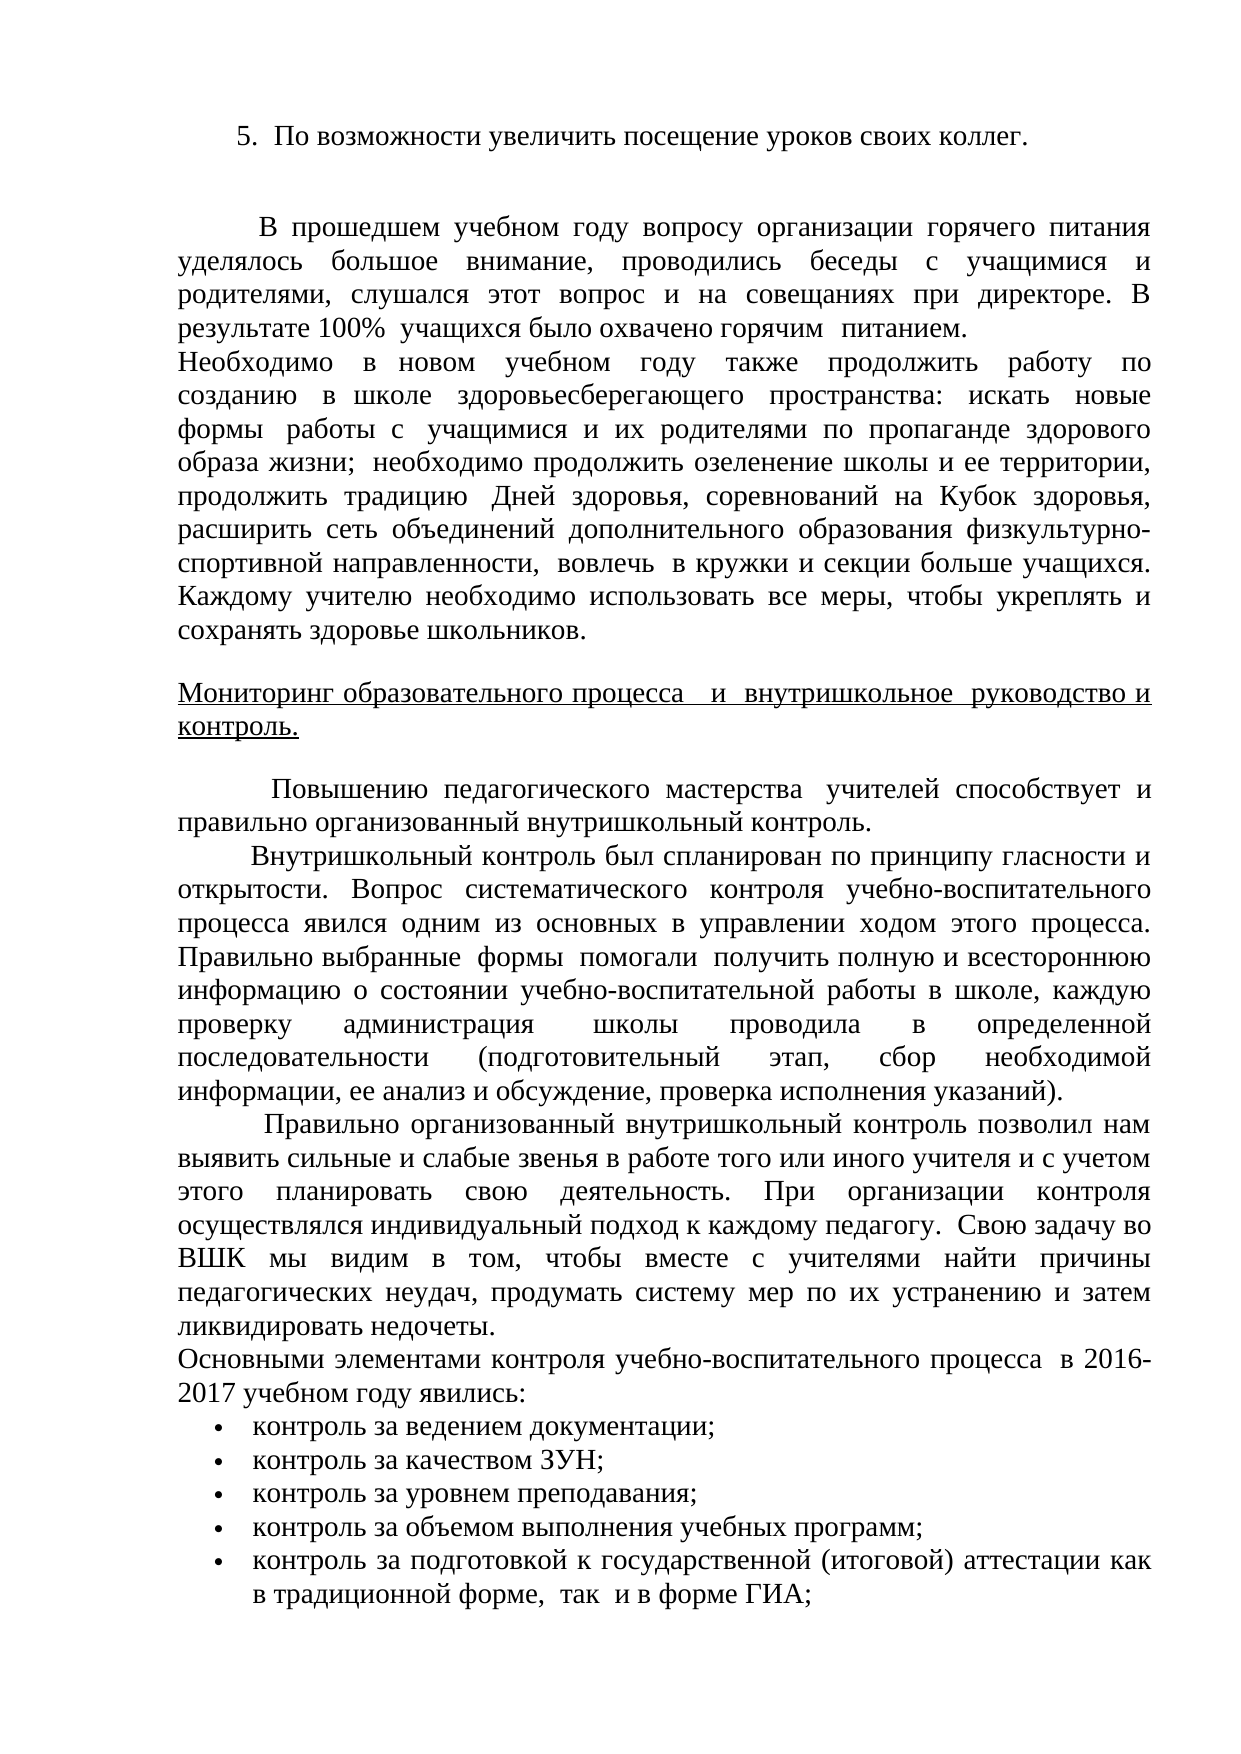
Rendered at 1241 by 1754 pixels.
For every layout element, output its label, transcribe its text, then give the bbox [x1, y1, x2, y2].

text Внутришкольный контроль был спланирован по принципу гласности и открытости. Вопрос систематического контроля учебно-воспитательного процесса явился одним из основных в управлении ходом этого процесса. Правильно выбранные формы помогали получить полную и всестороннюю информацию о состоянии учебно-воспитательной работы в школе, каждую проверку администрация школы проводила в определенной последовательности (подготовительный этап, сбор необходимой информации, ее анализ и обсуждение, проверка исполнения указаний). [177, 838, 1152, 1106]
list контроль за подготовкой к государственной (итоговой) аттестации как в традиционной форме, так и в форме ГИА; [215, 1542, 1152, 1609]
list контроль за ведением документации; [215, 1408, 1152, 1442]
text Мониторинг образовательного процесса и внутришкольное руководство и контроль. [177, 675, 1152, 704]
text Основными элементами контроля учебно-воспитательного процесса в 2016- 2017 учебном году явились: [177, 1341, 1152, 1408]
text Повышению педагогического мастерства учителей способствует и правильно организованный внутришкольный контроль. [177, 771, 1152, 838]
text Мониторинг образовательного процесса и внутришкольное руководство и контроль. [177, 705, 1152, 742]
text Правильно организованный внутришкольный контроль позволил нам выявить сильные и слабые звенья в работе того или иного учителя и с учетом этого планировать свою деятельность. При организации контроля осуществлялся индивидуальный подход к каждому педагогу. Свою задачу во ВШК мы видим в том, чтобы вместе с учителями найти причины педагогических неудач, продумать систему мер по их устранению и затем ликвидировать недочеты. [177, 1106, 1152, 1341]
text В прошедшем учебном году вопросу организации горячего питания уделялось большое внимание, проводились беседы с учащимися и родителями, слушался этот вопрос и на совещаниях при директоре. В результате 100% учащихся было охвачено горячим питанием. Необходимо в новом учебном году также продолжить работу по созданию в школе здоровьесберегающего пространства: искать новые формы работы с учащимися и их родителями по пропаганде здорового образа жизни; необходимо продолжить озеленение школы и ее территории, продолжить традицию Дней здоровья, соревнований на Кубок здоровья, расширить сеть объединений дополнительного образования физкультурно-спортивной направленности, вовлечь в кружки и секции больше учащихся. Каждому учителю необходимо использовать все меры, чтобы укреплять и сохранять здоровье школьников. [177, 209, 1152, 646]
list контроль за качеством ЗУН; [215, 1442, 1152, 1475]
list По возможности увеличить посещение уроков своих коллег. [236, 118, 1152, 152]
list контроль за объемом выполнения учебных программ; [215, 1509, 1152, 1542]
list контроль за уровнем преподавания; [215, 1475, 1152, 1509]
